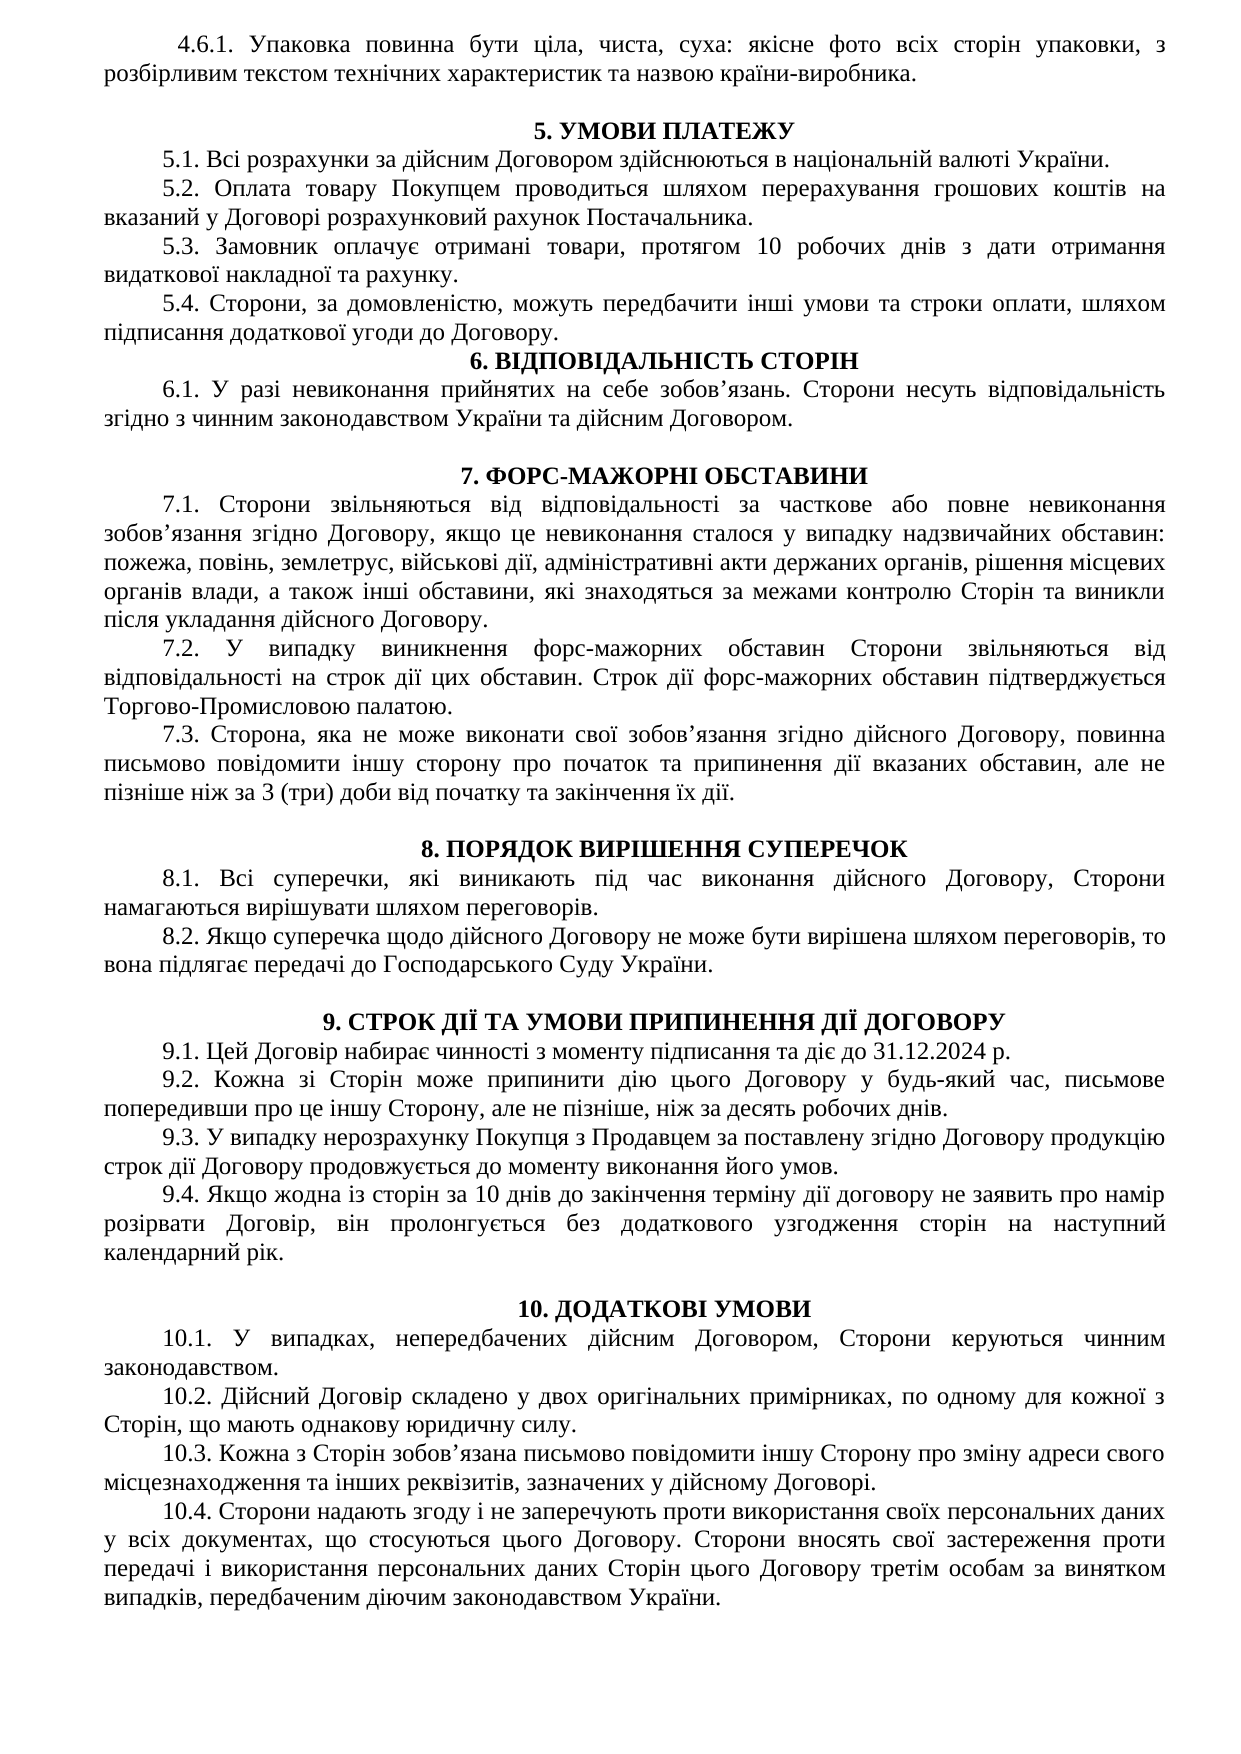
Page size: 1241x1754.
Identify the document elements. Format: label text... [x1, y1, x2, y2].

text 10.4. Сторони надають згоду і не заперечують проти використання своїх персональних даних у всіх документах, що стосуються цього Договору. Сторони вносять свої застереження проти передачі і використання персональних даних Сторін цього Договору третім особам за винятком випадків, передбаченим діючим законодавством України. [103, 1496, 1167, 1611]
text 10. ДОДАТКОВІ УМОВИ [103, 1294, 1167, 1323]
text 5.1. Всі розрахунки за дійсним Договором здійснюються в національній валюті України. [103, 144, 1167, 173]
text 10.2. Дійсний Договір складено у двох оригінальних примірниках, по одному для кожної з Сторін, що мають однакову юридичну силу. [103, 1381, 1167, 1438]
text 9. СТРОК ДІЇ ТА УМОВИ ПРИПИНЕННЯ ДІЇ ДОГОВОРУ [103, 1007, 1167, 1036]
text 10.1. У випадках, непередбачених дійсним Договором, Сторони керуються чинним законодавством. [103, 1323, 1167, 1381]
text 9.2. Кожна зі Сторін може припинити дію цього Договору у будь-який час, письмове попередивши про це іншу Сторону, але не пізніше, ніж за десять робочих днів. [103, 1064, 1167, 1122]
text 6.1. У разі невиконання прийнятих на себе зобов’язань. Сторони несуть відповідальність згідно з чинним законодавством України та дійсним Договором. [103, 374, 1167, 432]
text 8.1. Всі суперечки, які виникають під час виконання дійсного Договору, Сторони намагаються вирішувати шляхом переговорів. [103, 863, 1167, 921]
text 7.1. Сторони звільняються від відповідальності за часткове або повне невиконання зобов’язання згідно Договору, якщо це невиконання сталося у випадку надзвичайних обставин: пожежа, повінь, землетрус, військові дії, адміністративні акти держаних органів, рішення місцевих органів влади, а також інші обставини, які знаходяться за межами контролю Сторін та виникли після укладання дійсного Договору. [103, 489, 1167, 633]
text 9.4. Якщо жодна із сторін за 10 днів до закінчення терміну дії договору не заявить про намір розірвати Договір, він пролонгується без додаткового узгодження сторін на наступний календарний рік. [103, 1179, 1167, 1266]
text 8.2. Якщо суперечка щодо дійсного Договору не може бути вирішена шляхом переговорів, то вона підлягає передачі до Господарського Суду України. [103, 921, 1167, 978]
text 9.1. Цей Договір набирає чинності з моменту підписання та діє до 31.12.2024 р. [103, 1036, 1167, 1064]
text 7.3. Сторона, яка не може виконати свої зобов’язання згідно дійсного Договору, повинна письмово повідомити іншу сторону про початок та припинення дії вказаних обставин, але не пізніше ніж за 3 (три) доби від початку та закінчення їх дії. [103, 719, 1167, 806]
text 5. УМОВИ ПЛАТЕЖУ [103, 116, 1167, 144]
text 5.4. Сторони, за домовленістю, можуть передбачити інші умови та строки оплати, шляхом підписання додаткової угоди до Договору. [103, 288, 1167, 346]
text 6. ВІДПОВІДАЛЬНІСТЬ СТОРІН [103, 346, 1167, 374]
text 5.3. Замовник оплачує отримані товари, протягом 10 робочих днів з дати отримання видаткової накладної та рахунку. [103, 231, 1167, 288]
text 10.3. Кожна з Сторін зобов’язана письмово повідомити іншу Сторону про зміну адреси свого місцезнаходження та інших реквізитів, зазначених у дійсному Договорі. [103, 1438, 1167, 1496]
text 4.6.1. Упаковка повинна бути ціла, чиста, суха: якісне фото всіх сторін упаковки, з розбірливим текстом технічних характеристик та назвою країни-виробника. [103, 29, 1167, 87]
text 8. ПОРЯДОК ВИРІШЕННЯ СУПЕРЕЧОК [103, 834, 1167, 863]
text 5.2. Оплата товару Покупцем проводиться шляхом перерахування грошових коштів на вказаний у Договорі розрахунковий рахунок Постачальника. [103, 173, 1167, 231]
text 7. ФОРС-МАЖОРНІ ОБСТАВИНИ [103, 461, 1167, 489]
text 7.2. У випадку виникнення форс-мажорних обставин Сторони звільняються від відповідальності на строк дії цих обставин. Строк дії форс-мажорних обставин підтверджується Торгово-Промисловою палатою. [103, 633, 1167, 719]
text 9.3. У випадку нерозрахунку Покупця з Продавцем за поставлену згідно Договору продукцію строк дії Договору продовжується до моменту виконання його умов. [103, 1122, 1167, 1179]
